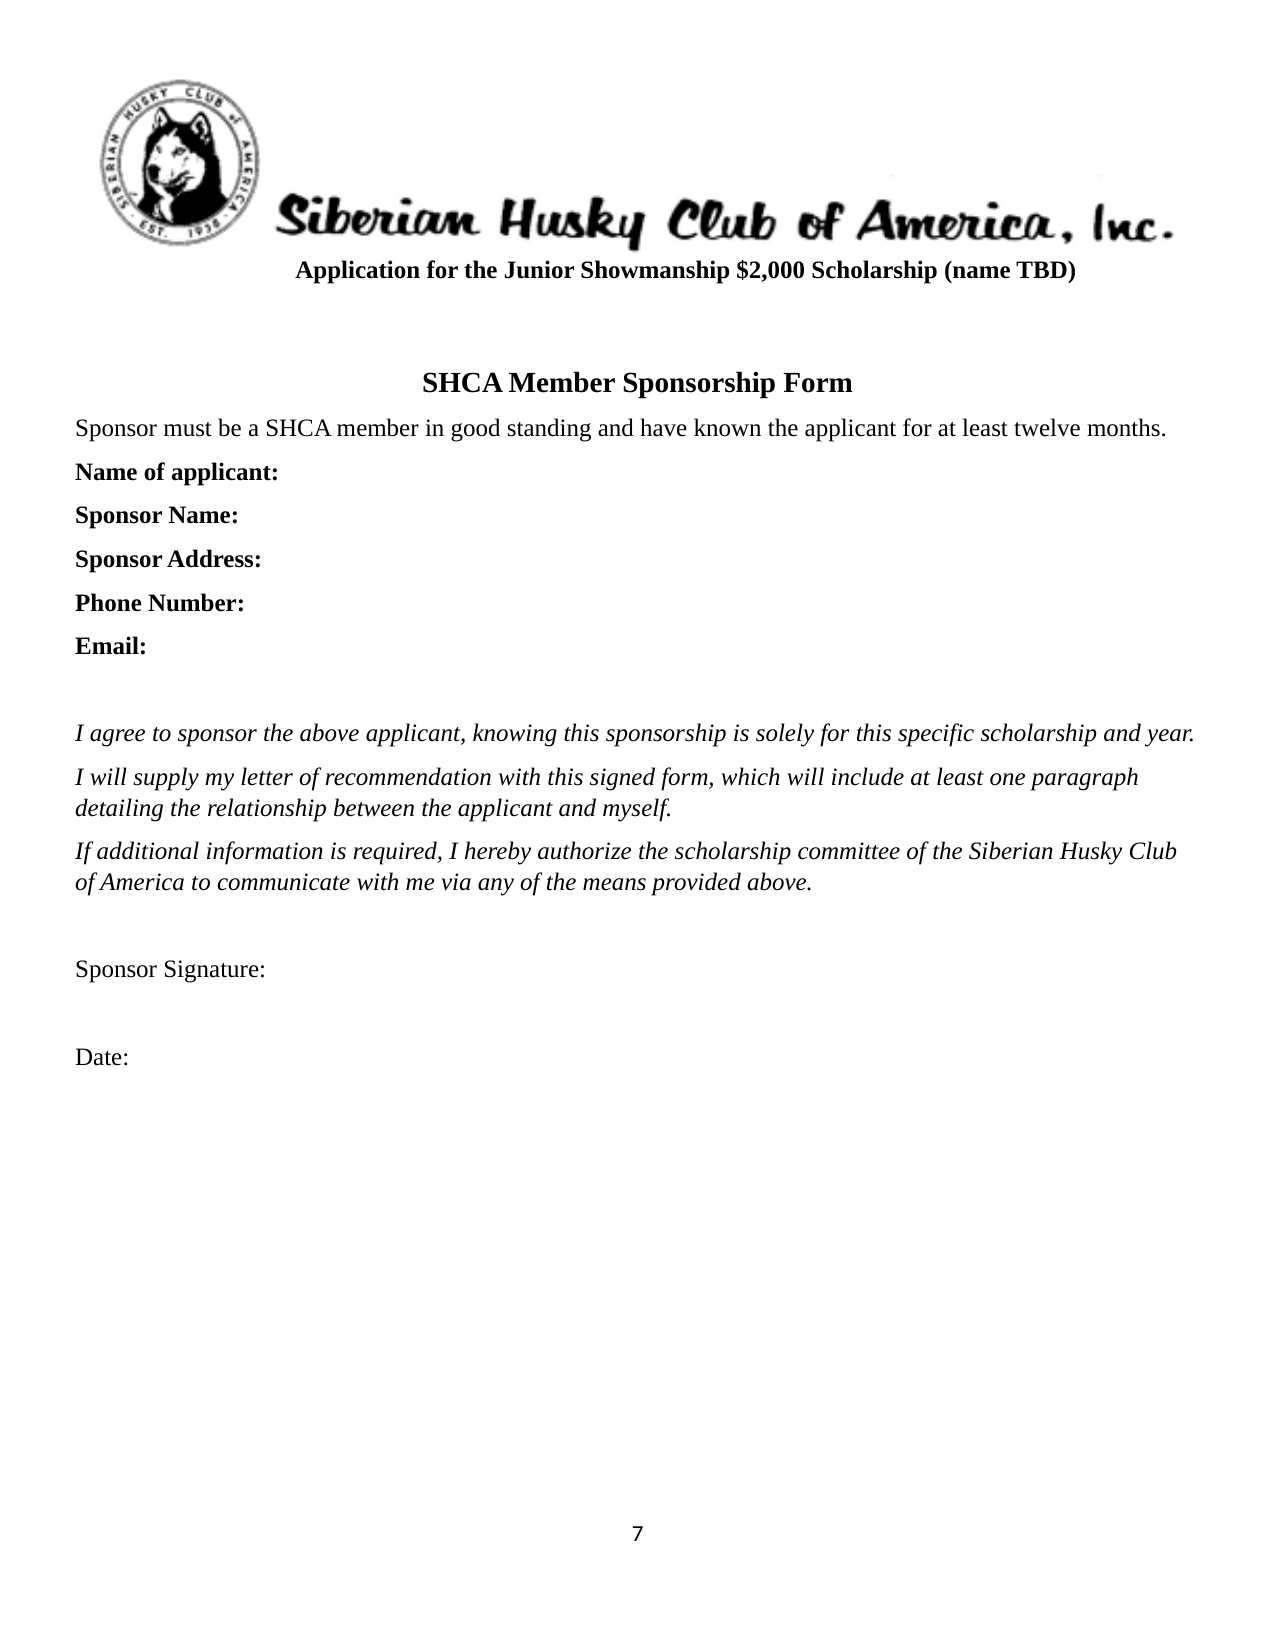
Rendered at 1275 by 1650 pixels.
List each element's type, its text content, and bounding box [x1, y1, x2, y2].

text Email: [75, 631, 1200, 660]
text If additional information is required, I hereby authorize the scholarship committee of the Siberian Husky Club of America to communicate with me via any of the means provided above. [75, 836, 1200, 896]
text I will supply my letter of recommendation with this signed form, which will include at least one paragraph detailing the relationship between the applicant and myself. [75, 762, 1200, 822]
text Phone Number: [75, 588, 1200, 616]
text Date: [75, 1042, 1200, 1070]
text I agree to sponsor the above applicant, knowing this sponsorship is solely for this specific scholarship and year. [75, 718, 1200, 747]
text Sponsor Address: [75, 544, 1200, 573]
text Name of applicant: [75, 457, 1200, 486]
text Sponsor Name: [75, 501, 1200, 529]
text Sponsor must be a SHCA member in good standing and have known the applicant for at least twelve months. [75, 413, 1200, 442]
text SHCA Member Sponsorship Form [75, 365, 1200, 398]
picture [90, 75, 1185, 255]
text Sponsor Signature: [75, 954, 1200, 983]
